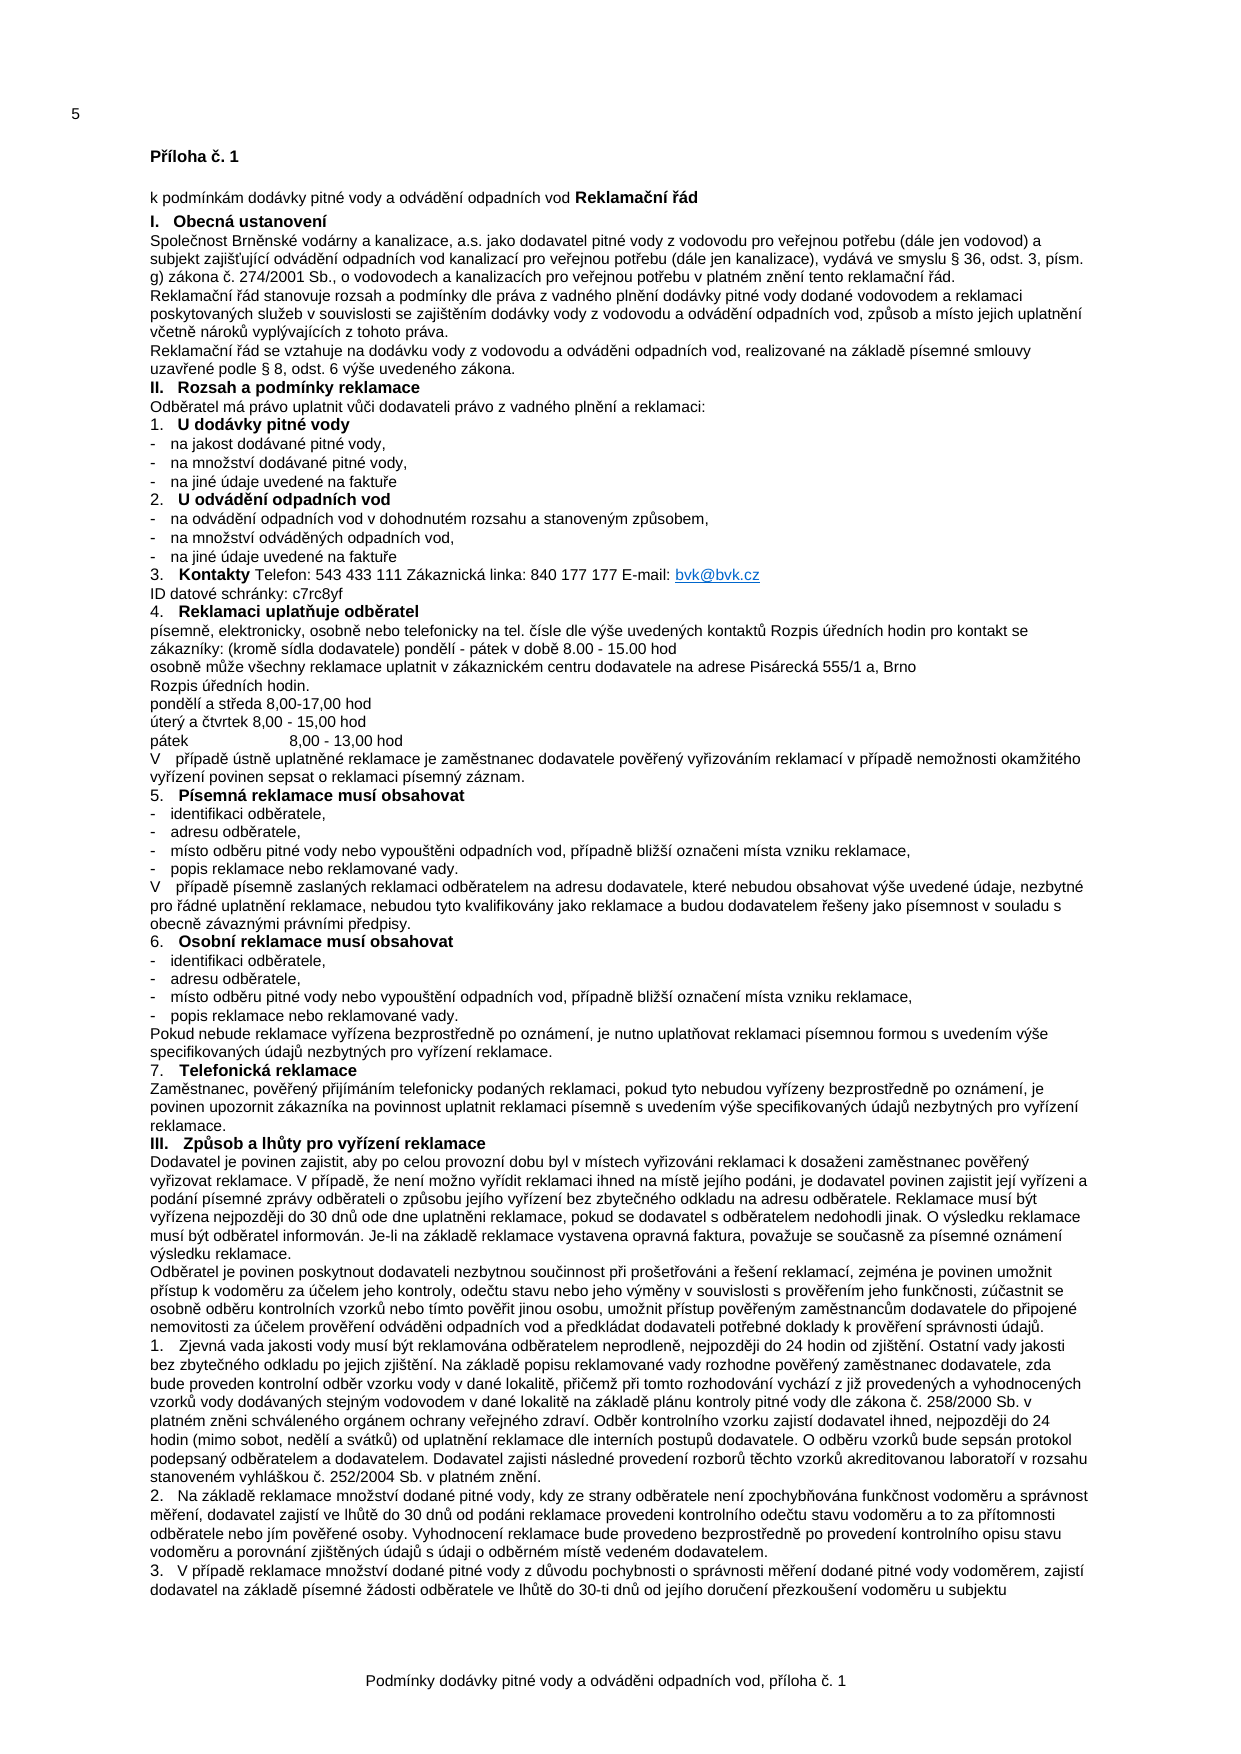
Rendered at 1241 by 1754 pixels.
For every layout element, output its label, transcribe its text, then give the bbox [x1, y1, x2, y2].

list identifikaci odběratele, [150, 952, 1090, 970]
list popis reklamace nebo reklamované vady. [150, 1007, 1090, 1025]
text k podmínkám dodávky pitné vody a odvádění odpadních vod Reklamační řád [150, 166, 1090, 213]
list případě písemně zaslaných reklamaci odběratelem na adresu dodavatele, které nebudou obsahovat výše uvedené údaje, nezbytné pro řádné uplatnění reklamace, nebudou tyto kvalifikovány jako reklamace a budou dodavatelem řešeny jako písemnost v souladu s obecně závaznými právními předpisy. [150, 878, 1090, 933]
list adresu odběratele, [150, 970, 1090, 988]
text Společnost Brněnské vodárny a kanalizace, a.s. jako dodavatel pitné vody z vodovodu pro veřejnou potřebu (dále jen vodovod) a subjekt zajišťující odvádění odpadních vod kanalizací pro veřejnou potřebu (dále jen kanalizace), vydává ve smyslu § 36, odst. 3, písm. g) zákona č. 274/2001 Sb., o vodovodech a kanalizacích pro veřejnou potřebu v platném znění tento reklamační řád. [150, 232, 1090, 287]
text Odběratel je povinen poskytnout dodavateli nezbytnou součinnost při prošetřováni a řešení reklamací, zejména je povinen umožnit přístup k vodoměru za účelem jeho kontroly, odečtu stavu nebo jeho výměny v souvislosti s prověřením jeho funkčnosti, zúčastnit se osobně odběru kontrolních vzorků nebo tímto pověřit jinou osobu, umožnit přístup pověřeným zaměstnancům dodavatele do připojené nemovitosti za účelem prověření odváděni odpadních vod a předkládat dodavateli potřebné doklady k prověření správnosti údajů. [150, 1263, 1090, 1337]
text osobně může všechny reklamace uplatnit v zákaznickém centru dodavatele na adrese Pisárecká 555/1 a, Brno [150, 658, 1090, 677]
list Kontakty Telefon: 543 433 111 Zákaznická linka: 840 177 177 E-mail: bvk@bvk.cz [254, 566, 1090, 584]
text pondělí a středa 8,00-17,00 hod [150, 695, 1090, 713]
list místo odběru pitné vody nebo vypouštění odpadních vod, případně bližší označení místa vzniku reklamace, [150, 988, 1090, 1007]
text Rozpis úředních hodin. [150, 677, 1090, 695]
list Osobní reklamace musí obsahovat [150, 933, 1090, 952]
list Na základě reklamace množství dodané pitné vody, kdy ze strany odběratele není zpochybňována funkčnost vodoměru a správnost měření, dodavatel zajistí ve lhůtě do 30 dnů od podáni reklamace provedeni kontrolního odečtu stavu vodoměru a to za přítomnosti odběratele nebo jím pověřené osoby. Vyhodnocení reklamace bude provedeno bezprostředně po provedení kontrolního opisu stavu vodoměru a porovnání zjištěných údajů s údaji o odběrném místě vedeném dodavatelem. [150, 1487, 1090, 1562]
text Pokud nebude reklamace vyřízena bezprostředně po oznámení, je nutno uplatňovat reklamaci písemnou formou s uvedením výše specifikovaných údajů nezbytných pro vyřízení reklamace. [150, 1025, 1090, 1062]
text Zaměstnanec, pověřený přijímáním telefonicky podaných reklamaci, pokud tyto nebudou vyřízeny bezprostředně po oznámení, je povinen upozornit zákazníka na povinnost uplatnit reklamaci písemně s uvedením výše specifikovaných údajů nezbytných pro vyřízení reklamace. [150, 1080, 1090, 1135]
text Reklamační řád stanovuje rozsah a podmínky dle práva z vadného plnění dodávky pitné vody dodané vodovodem a reklamaci poskytovaných služeb v souvislosti se zajištěním dodávky vody z vodovodu a odvádění odpadních vod, způsob a místo jejich uplatnění včetně nároků vyplývajících z tohoto práva. [150, 287, 1090, 342]
text pátek 8,00 - 13,00 hod [150, 732, 1090, 750]
text Dodavatel je povinen zajistit, aby po celou provozní dobu byl v místech vyřizováni reklamaci k dosaženi zaměstnanec pověřený vyřizovat reklamace. V případě, že není možno vyřídit reklamaci ihned na místě jejího podáni, je dodavatel povinen zajistit její vyřízeni a podání písemné zprávy odběrateli o způsobu jejího vyřízení bez zbytečného odkladu na adresu odběratele. Reklamace musí být vyřízena nejpozději do 30 dnů ode dne uplatněni reklamace, pokud se dodavatel s odběratelem nedohodli jinak. O výsledku reklamace musí být odběratel informován. Je-li na základě reklamace vystavena opravná faktura, považuje se současně za písemné oznámení výsledku reklamace. [150, 1153, 1090, 1263]
list Způsob a lhůty pro vyřízení reklamace [150, 1135, 1090, 1153]
text Reklamační řád se vztahuje na dodávku vody z vodovodu a odváděni odpadních vod, realizované na základě písemné smlouvy uzavřené podle § 8, odst. 6 výše uvedeného zákona. [150, 342, 1090, 378]
text písemně, elektronicky, osobně nebo telefonicky na tel. čísle dle výše uvedených kontaktů Rozpis úředních hodin pro kontakt se zákazníky: (kromě sídla dodavatele) pondělí - pátek v době 8.00 - 15.00 hod [150, 622, 1090, 658]
list adresu odběratele, [150, 823, 1090, 842]
list Telefonická reklamace [150, 1062, 1090, 1080]
list místo odběru pitné vody nebo vypouštěni odpadních vod, případně bližší označeni místa vzniku reklamace, [150, 842, 1090, 860]
list Reklamaci uplatňuje odběratel [150, 603, 1090, 622]
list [150, 1562, 1090, 1599]
list popis reklamace nebo reklamované vady. [150, 860, 1090, 878]
list U odvádění odpadních vod [150, 491, 1090, 509]
list na odvádění odpadních vod v dohodnutém rozsahu a stanoveným způsobem, [150, 509, 1090, 528]
list U dodávky pitné vody [150, 416, 1090, 434]
list na množství dodávané pitné vody, [150, 453, 1090, 472]
list Písemná reklamace musí obsahovat [150, 787, 1090, 805]
text Příloha č. 1 [150, 149, 1090, 166]
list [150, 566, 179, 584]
list Obecná ustanovení [150, 213, 1090, 232]
list na jiné údaje uvedené na faktuře [150, 547, 1090, 566]
list identifikaci odběratele, [150, 805, 1090, 823]
list na jiné údaje uvedené na faktuře [150, 472, 1090, 491]
text ID datové schránky: c7rc8yf [150, 584, 1090, 603]
text Odběratel má právo uplatnit vůči dodavateli právo z vadného plnění a reklamaci: [150, 397, 1090, 416]
list případě ústně uplatněné reklamace je zaměstnanec dodavatele pověřený vyřizováním reklamací v případě nemožnosti okamžitého vyřízení povinen sepsat o reklamaci písemný záznam. [150, 750, 1090, 787]
list Rozsah a podmínky reklamace [150, 378, 1090, 397]
list na množství odváděných odpadních vod, [150, 528, 1090, 547]
list Zjevná vada jakosti vody musí být reklamována odběratelem neprodleně, nejpozději do 24 hodin od zjištění. Ostatní vady jakosti bez zbytečného odkladu po jejich zjištění. Na základě popisu reklamované vady rozhodne pověřený zaměstnanec dodavatele, zda bude proveden kontrolní odběr vzorku vody v dané lokalitě, přičemž při tomto rozhodování vychází z již provedených a vyhodnocených vzorků vody dodávaných stejným vodovodem v dané lokalitě na základě plánu kontroly pitné vody dle zákona č. 258/2000 Sb. v platném zněni schváleného orgánem ochrany veřejného zdraví. Odběr kontrolního vzorku zajistí dodavatel ihned, nejpozději do 24 hodin (mimo sobot, nedělí a svátků) od uplatnění reklamace dle interních postupů dodavatele. O odběru vzorků bude sepsán protokol podepsaný odběratelem a dodavatelem. Dodavatel zajisti následné provedení rozborů těchto vzorků akreditovanou laboratoří v rozsahu stanoveném vyhláškou č. 252/2004 Sb. v platném znění. [150, 1337, 1090, 1487]
list na jakost dodávané pitné vody, [150, 434, 1090, 453]
text úterý a čtvrtek 8,00 - 15,00 hod [150, 713, 1090, 732]
